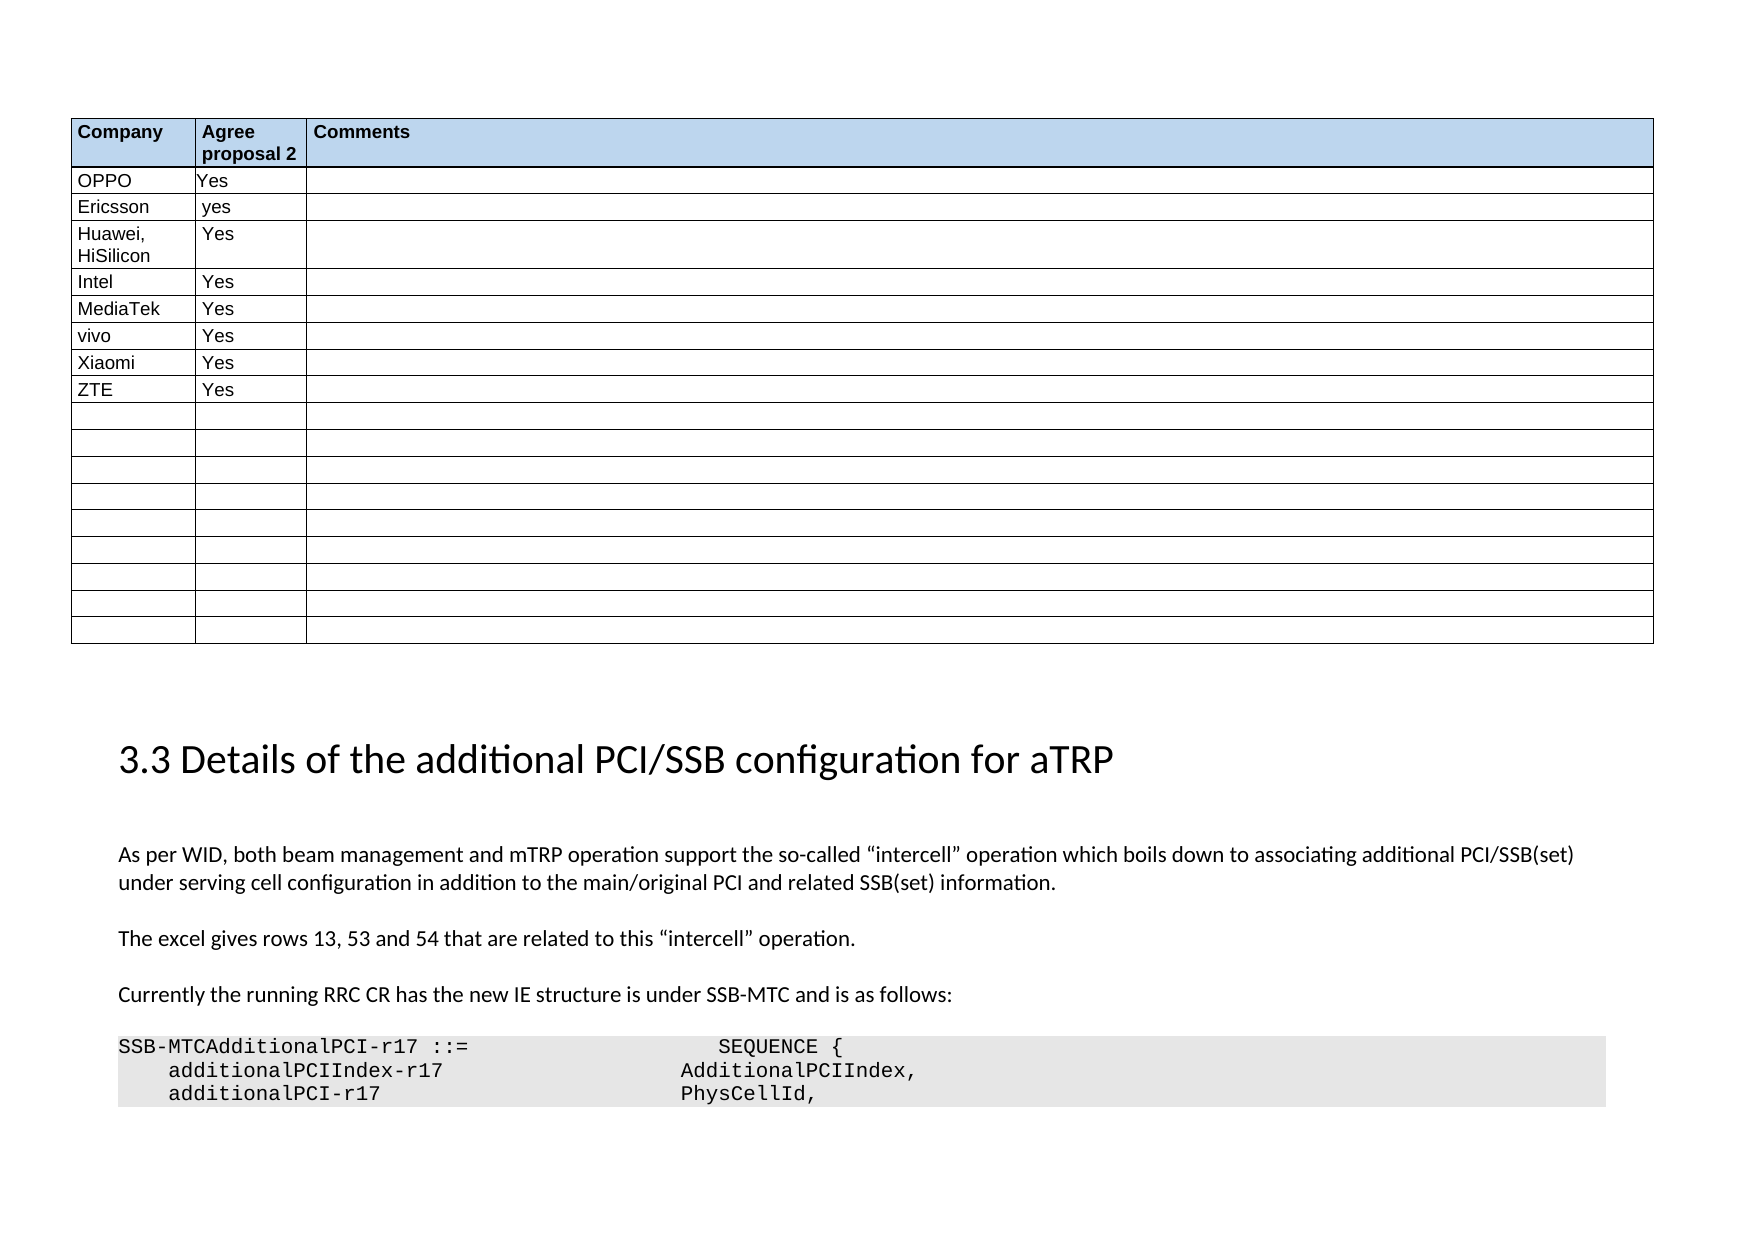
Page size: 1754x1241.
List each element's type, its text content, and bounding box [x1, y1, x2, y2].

text 3.3 Details of the additional PCI/SSB configuration for aTRP [118, 733, 1606, 784]
table_cell yes [196, 194, 306, 220]
text additionalPCI-r17 PhysCellId, [118, 1083, 1606, 1107]
table_cell Yes [196, 350, 306, 375]
table_cell [307, 269, 1653, 295]
table_cell [307, 403, 1653, 429]
text As per WID, both beam management and mTRP operation support the so-called “intercell” operation which boils down to associating additional PCI/SSB(set) under serving cell configuration in addition to the main/original PCI and related SSB(set) information. [118, 840, 1606, 896]
table_cell Yes [196, 296, 306, 322]
table_cell [196, 430, 306, 456]
table_cell [196, 617, 306, 643]
table_cell Ericsson [72, 194, 195, 220]
table_cell [196, 457, 306, 482]
text Currently the running RRC CR has the new IE structure is under SSB-MTC and is as follows: [118, 980, 1606, 1008]
table_cell [307, 537, 1653, 563]
table_cell [307, 221, 1653, 268]
table_cell MediaTek [72, 296, 195, 322]
table_cell [307, 617, 1653, 643]
table_cell Yes [196, 323, 306, 348]
table_cell [72, 484, 195, 509]
table_cell [196, 591, 306, 616]
text additionalPCIIndex-r17 AdditionalPCIIndex, [118, 1060, 1606, 1083]
table_cell [72, 537, 195, 563]
text SSB-MTCAdditionalPCI-r17 ::= SEQUENCE { [118, 1036, 1606, 1060]
table_cell [72, 510, 195, 536]
table_cell [307, 376, 1653, 402]
table_cell [196, 564, 306, 589]
table_header Company [72, 119, 195, 166]
table_cell [196, 537, 306, 563]
table_cell Xiaomi [72, 350, 195, 375]
text The excel gives rows 13, 53 and 54 that are related to this “intercell” operation. [118, 924, 1606, 952]
table_cell [196, 403, 306, 429]
table_cell Yes [196, 269, 306, 295]
table_cell [72, 430, 195, 456]
table_cell [307, 591, 1653, 616]
table_cell [307, 168, 1653, 193]
table_cell [307, 296, 1653, 322]
table_cell [307, 457, 1653, 482]
table_cell [307, 510, 1653, 536]
table_cell [72, 617, 195, 643]
table_cell [196, 484, 306, 509]
table_header Comments [307, 119, 1653, 166]
table_header Agree proposal 2 [196, 119, 306, 166]
table_cell [307, 350, 1653, 375]
table_cell Intel [72, 269, 195, 295]
table_cell ZTE [72, 376, 195, 402]
table_cell [196, 510, 306, 536]
table_cell vivo [72, 323, 195, 348]
table_cell [307, 194, 1653, 220]
table_cell [307, 564, 1653, 589]
table_cell OPPO [72, 168, 195, 193]
table_cell [307, 323, 1653, 348]
table_cell [307, 484, 1653, 509]
table_cell [72, 403, 195, 429]
table_cell [72, 564, 195, 589]
table_cell Yes [196, 376, 306, 402]
table_cell [72, 457, 195, 482]
table_cell Yes [196, 168, 306, 193]
table_cell [307, 430, 1653, 456]
table_cell [72, 591, 195, 616]
table_cell Yes [196, 221, 306, 268]
table_cell Huawei, HiSilicon [72, 221, 195, 268]
